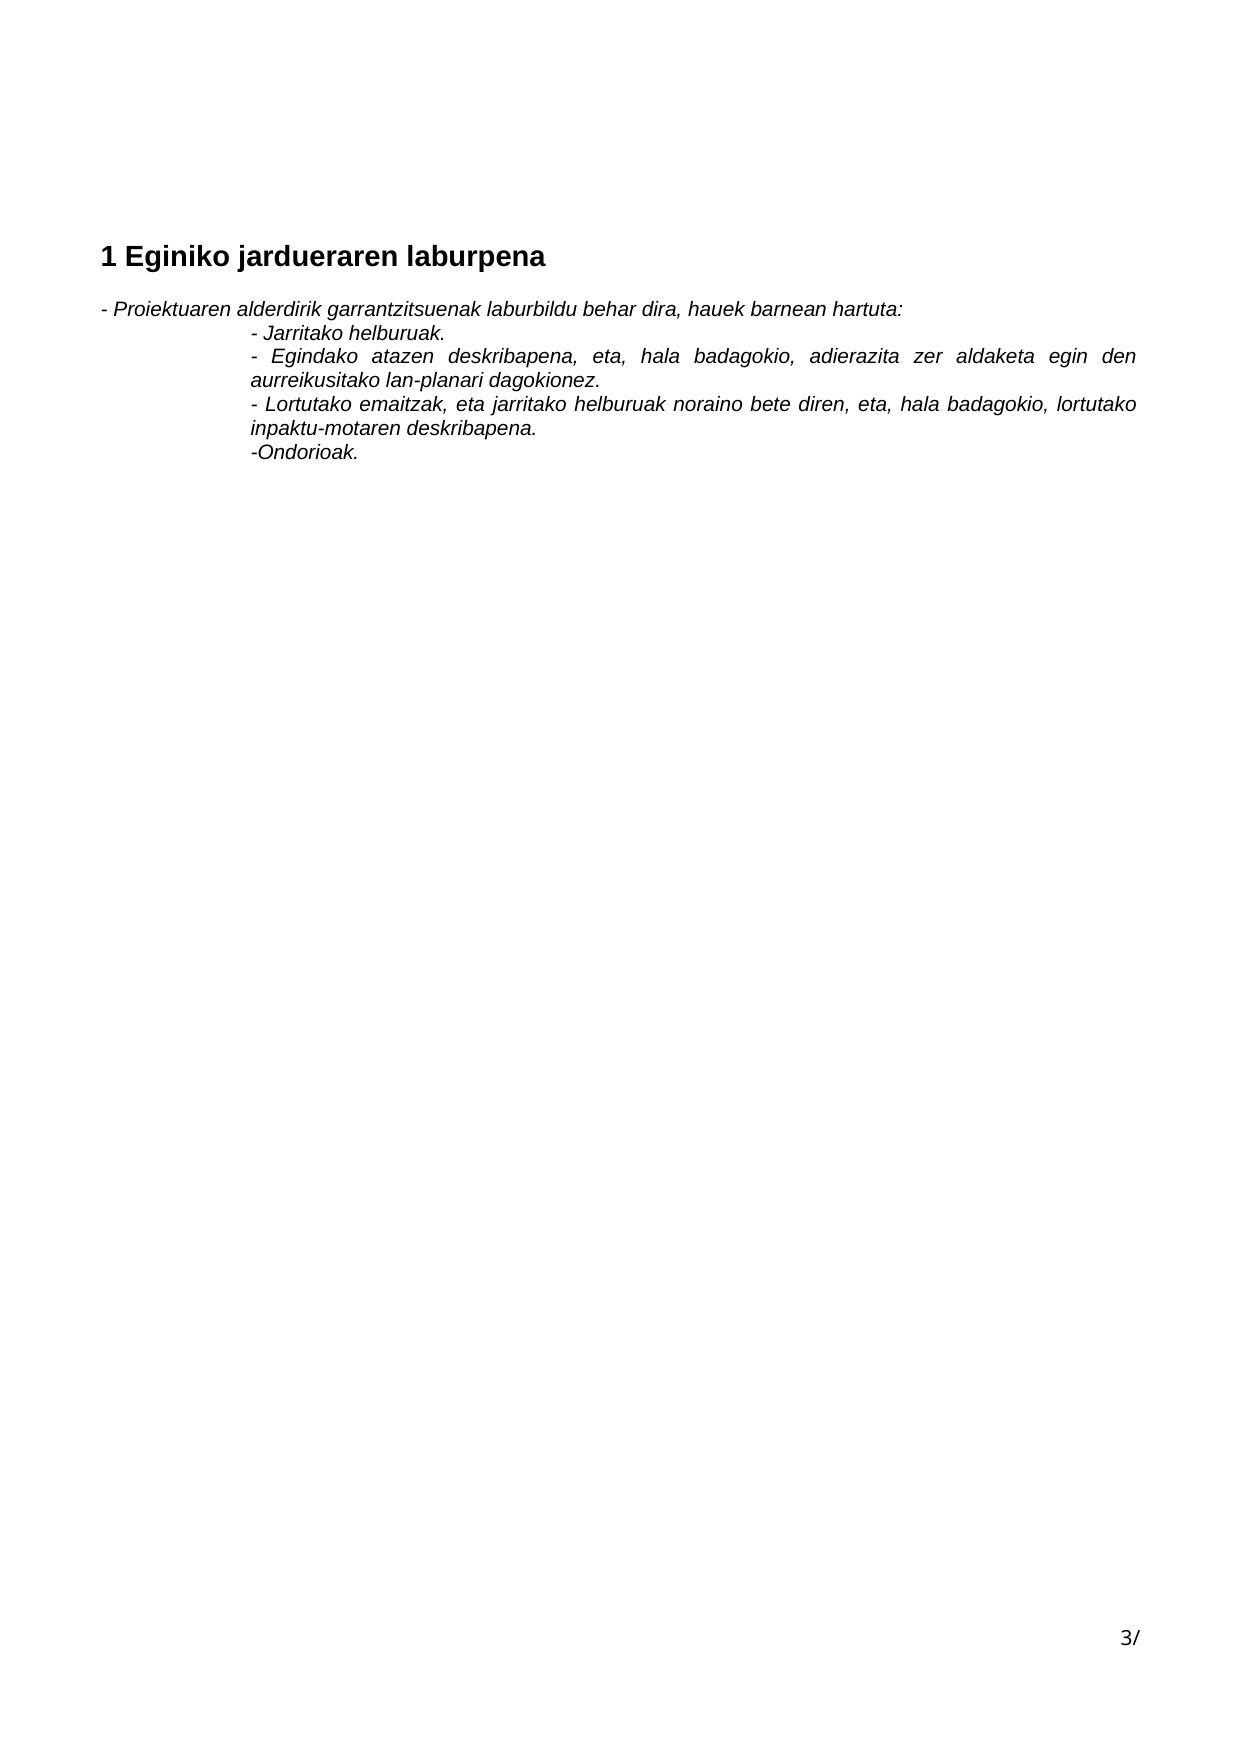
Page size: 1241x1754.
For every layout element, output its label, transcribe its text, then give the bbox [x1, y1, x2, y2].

list -Ondorioak. [250, 440, 1140, 464]
text - Proiektuaren alderdirik garrantzitsuenak laburbildu behar dira, hauek barnean hartuta: [100, 296, 1140, 320]
list - Lortutako emaitzak, eta jarritako helburuak noraino bete diren, eta, hala badagokio, lortutako inpaktu-motaren deskribapena. [250, 392, 1140, 440]
list - Jarritako helburuak. [250, 320, 1140, 344]
list - Egindako atazen deskribapena, eta, hala badagokio, adierazita zer aldaketa egin den aurreikusitako lan-planari dagokionez. [250, 344, 1140, 392]
subtitle 1 Eginiko jardueraren laburpena [100, 239, 1140, 272]
